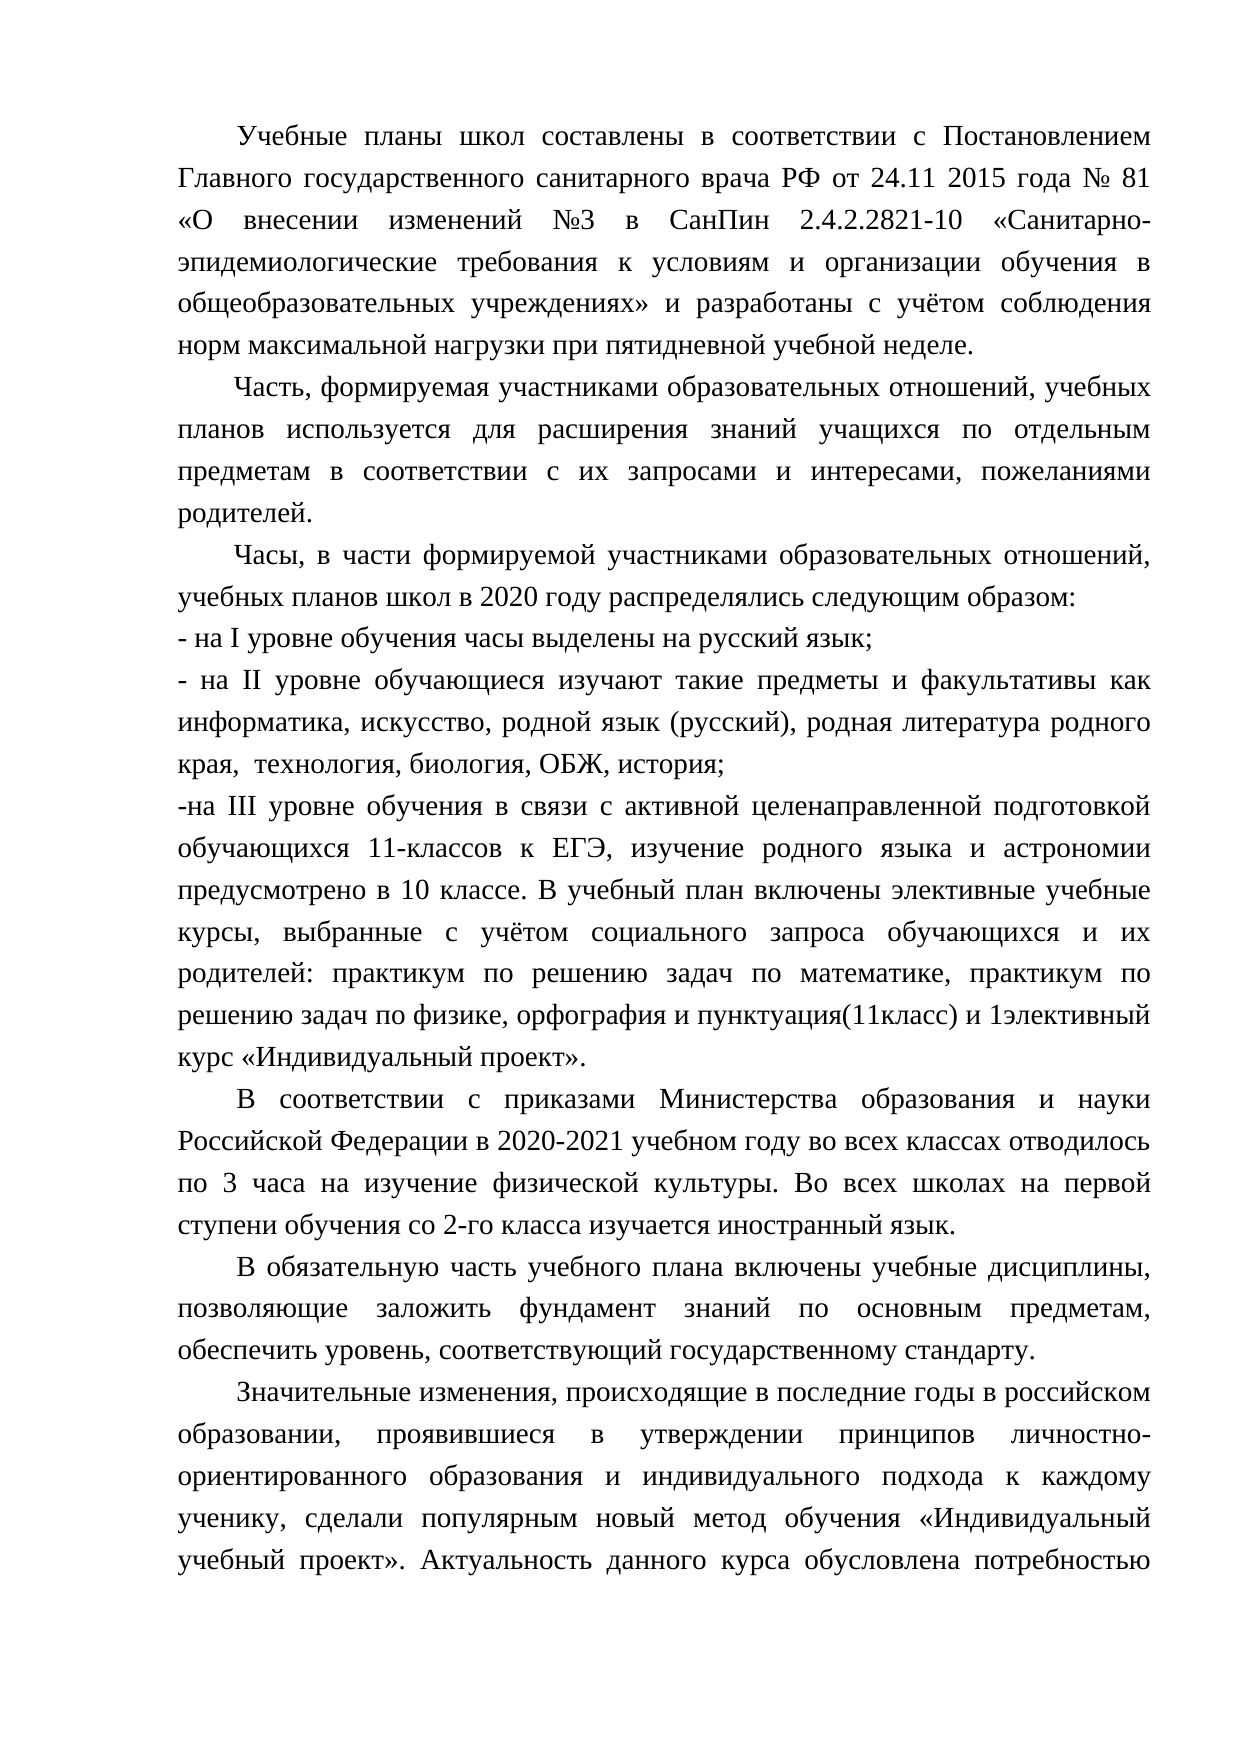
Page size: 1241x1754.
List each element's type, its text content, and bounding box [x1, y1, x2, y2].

text Часы, в части формируемой участниками образовательных отношений, учебных планов школ в 2020 году распределялись следующим образом: [177, 537, 1152, 612]
text -на III уровне обучения в связи с активной целенаправленной подготовкой обучающихся 11-классов к ЕГЭ, изучение родного языка и астрономии предусмотрено в 10 классе. В учебный план включены элективные учебные курсы, выбранные с учётом социального запроса обучающихся и их родителей: практикум по решению задач по математике, практикум по решению задач по физике, орфография и пунктуация(11класс) и 1элективный курс «Индивидуальный проект». [177, 788, 1152, 1073]
text Часть, формируемая участниками образовательных отношений, учебных планов используется для расширения знаний учащихся по отдельным предметам в соответствии с их запросами и интересами, пожеланиями родителей. [177, 369, 1152, 528]
text В обязательную часть учебного плана включены учебные дисциплины, позволяющие заложить фундамент знаний по основным предметам, обеспечить уровень, соответствующий государственному стандарту. [177, 1249, 1152, 1366]
text Учебные планы школ составлены в соответствии с Постановлением Главного государственного санитарного врача РФ от 24.11 2015 года № 81 «О внесении изменений №3 в СанПин 2.4.2.2821-10 «Санитарно-эпидемиологические требования к условиям и организации обучения в общеобразовательных учреждениях» и разработаны с учётом соблюдения норм максимальной нагрузки при пятидневной учебной неделе. [177, 118, 1152, 361]
text - на I уровне обучения часы выделены на русский язык; [177, 621, 1152, 654]
text - на II уровне обучающиеся изучают такие предметы и факультативы как информатика, искусство, родной язык (русский), родная литература родного края, технология, биология, ОБЖ, история; [177, 662, 1152, 780]
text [177, 1374, 1152, 1575]
text В соответствии с приказами Министерства образования и науки Российской Федерации в 2020-2021 учебном году во всех классах отводилось по 3 часа на изучение физической культуры. Во всех школах на первой ступени обучения со 2-го класса изучается иностранный язык. [177, 1081, 1152, 1240]
